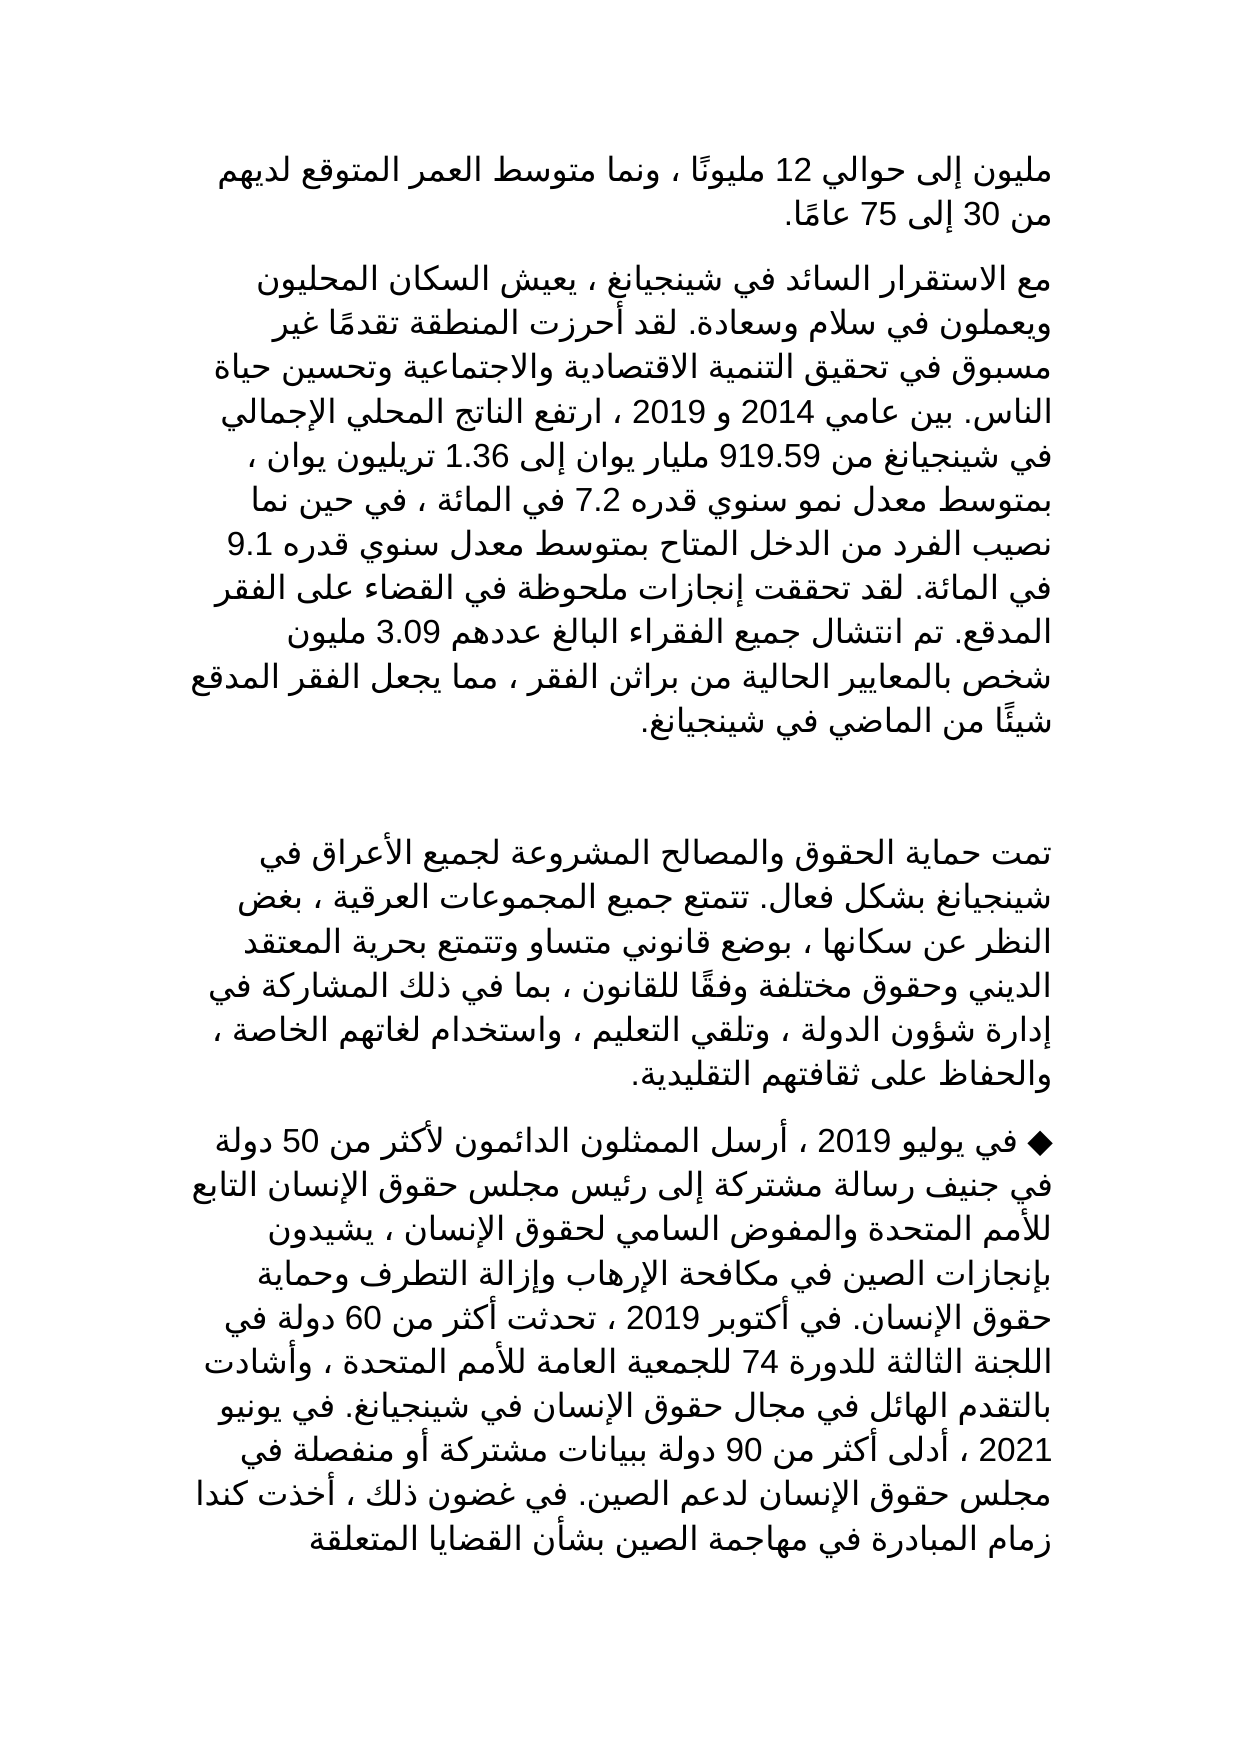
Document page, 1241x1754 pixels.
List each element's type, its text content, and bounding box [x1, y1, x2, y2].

text تمت حماية الحقوق والمصالح المشروعة لجميع الأعراق في شينجيانغ بشكل فعال. تتمتع جميع المجموعات العرقية ، بغض النظر عن سكانها ، بوضع قانوني متساو وتتمتع بحرية المعتقد الديني وحقوق مختلفة وفقًا للقانون ، بما في ذلك المشاركة في إدارة شؤون الدولة ، وتلقي التعليم ، واستخدام لغاتهم الخاصة ، والحفاظ على ثقافتهم التقليدية. [187, 833, 1053, 1093]
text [187, 150, 1053, 233]
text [187, 1119, 1053, 1557]
text مع الاستقرار السائد في شينجيانغ ، يعيش السكان المحليون ويعملون في سلام وسعادة. لقد أحرزت المنطقة تقدمًا غير مسبوق في تحقيق التنمية الاقتصادية والاجتماعية وتحسين حياة الناس. بين عامي 2014 و 2019 ، ارتفع الناتج المحلي الإجمالي في شينجيانغ من 919.59 مليار يوان إلى 1.36 تريليون يوان ، بمتوسط ​​معدل نمو سنوي قدره 7.2 في المائة ، في حين نما نصيب الفرد من الدخل المتاح بمتوسط ​​معدل سنوي قدره 9.1 في المائة. لقد تحققت إنجازات ملحوظة في القضاء على الفقر المدقع. تم انتشال جميع الفقراء البالغ عددهم 3.09 مليون شخص بالمعايير الحالية من براثن الفقر ، مما يجعل الفقر المدقع شيئًا من الماضي في شينجيانغ. [187, 259, 1053, 739]
